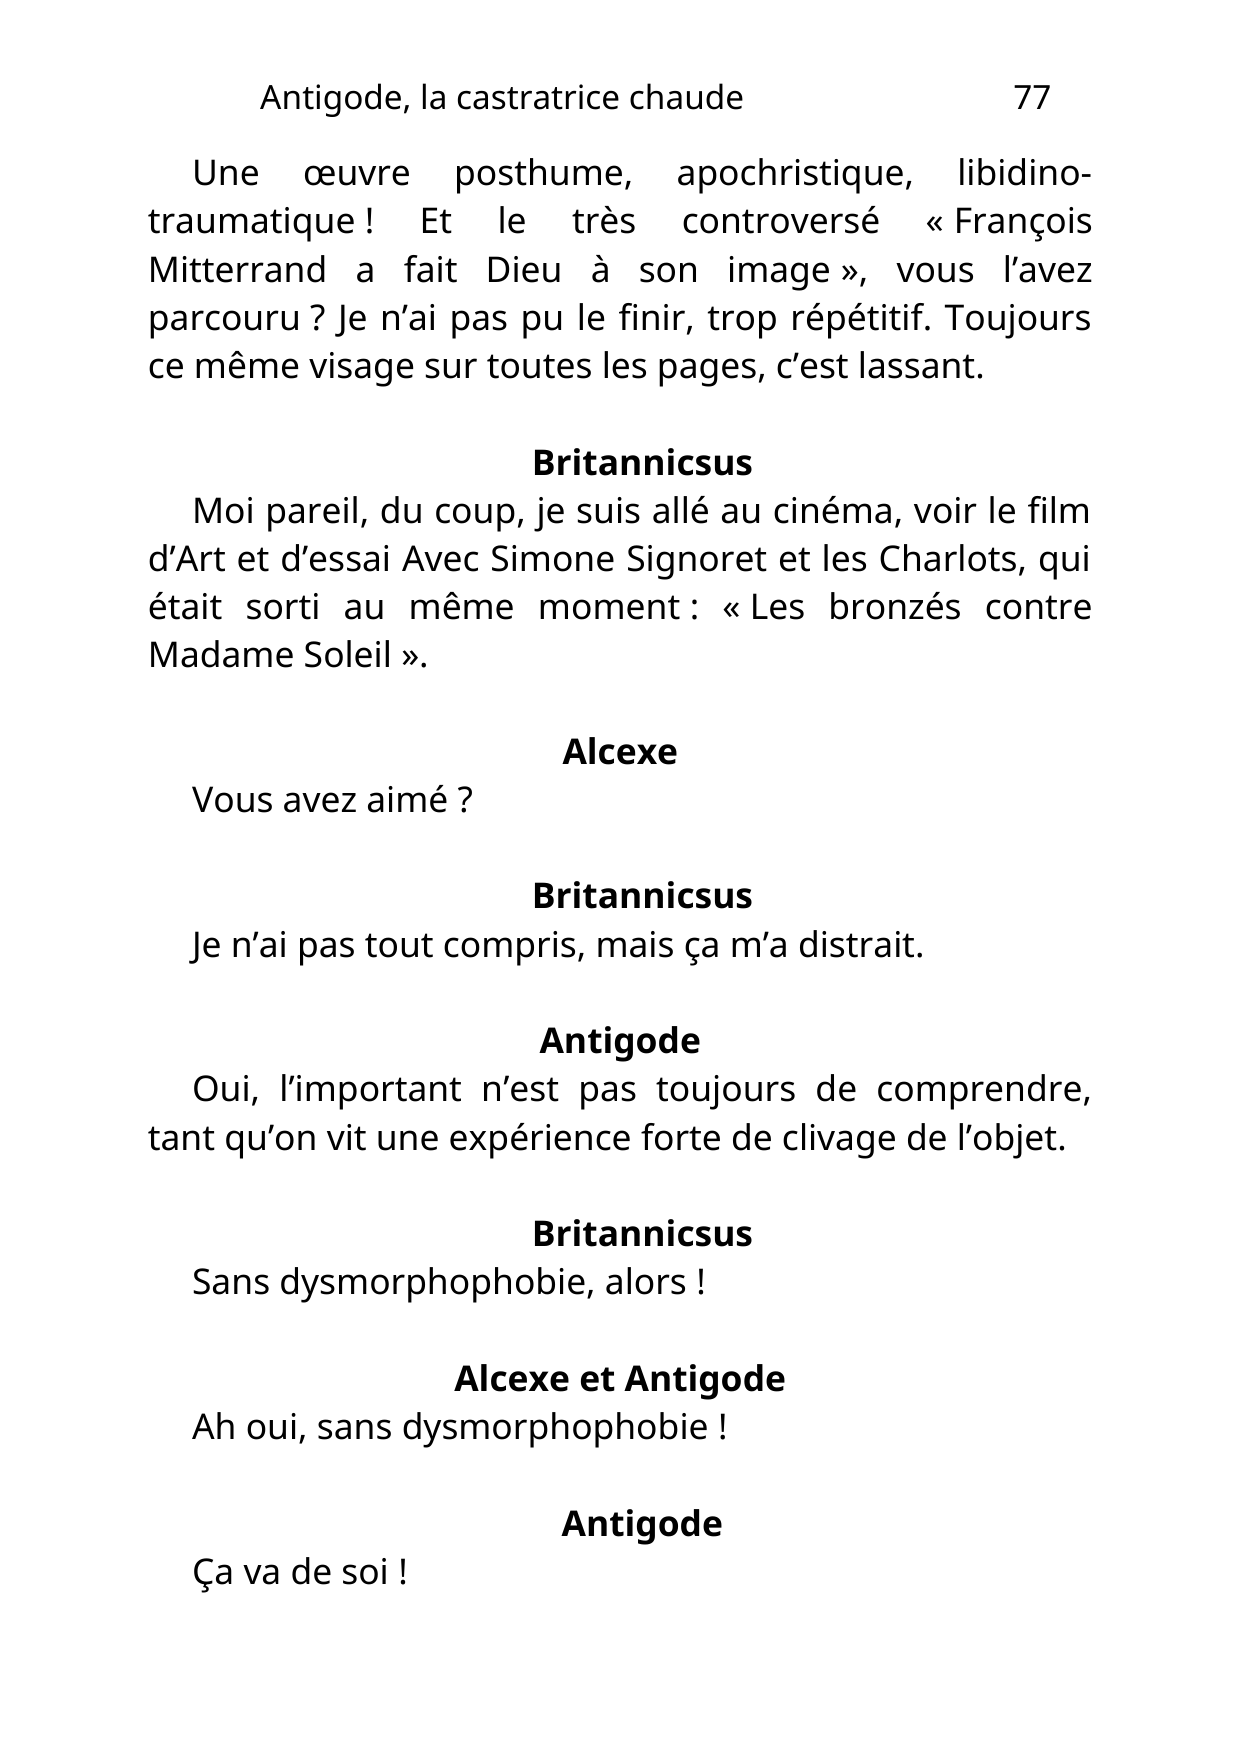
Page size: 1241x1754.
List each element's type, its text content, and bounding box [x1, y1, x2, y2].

text Je n’ai pas tout compris, mais ça m’a distrait. [148, 919, 1093, 967]
text Une œuvre posthume, apochristique, libidino-traumatique ! Et le très controversé « François Mitterrand a fait Dieu à son image », vous l’avez parcouru ? Je n’ai pas pu le finir, trop répétitif. Toujours ce même visage sur toutes les pages, c’est lassant. [148, 148, 1093, 389]
text Alcexe [148, 726, 1093, 774]
text Moi pareil, du coup, je suis allé au cinéma, voir le film d’Art et d’essai Avec Simone Signoret et les Charlots, qui était sorti au même moment : « Les bronzés contre Madame Soleil ». [148, 485, 1093, 678]
text Ça va de soi ! [148, 1546, 1093, 1594]
text Britannicsus [148, 437, 1093, 485]
text Vous avez aimé ? [148, 774, 1093, 823]
text Antigode [148, 967, 1093, 1064]
text Oui, l’important n’est pas toujours de comprendre, tant qu’on vit une expérience forte de clivage de l’objet. [148, 1064, 1093, 1160]
text Britannicsus [148, 871, 1093, 919]
text Antigode [148, 1498, 1093, 1546]
text Sans dysmorphophobie, alors ! [148, 1257, 1093, 1305]
text Britannicsus [148, 1209, 1093, 1257]
text Alcexe et Antigode [148, 1353, 1093, 1402]
text Ah oui, sans dysmorphophobie ! [148, 1402, 1093, 1450]
